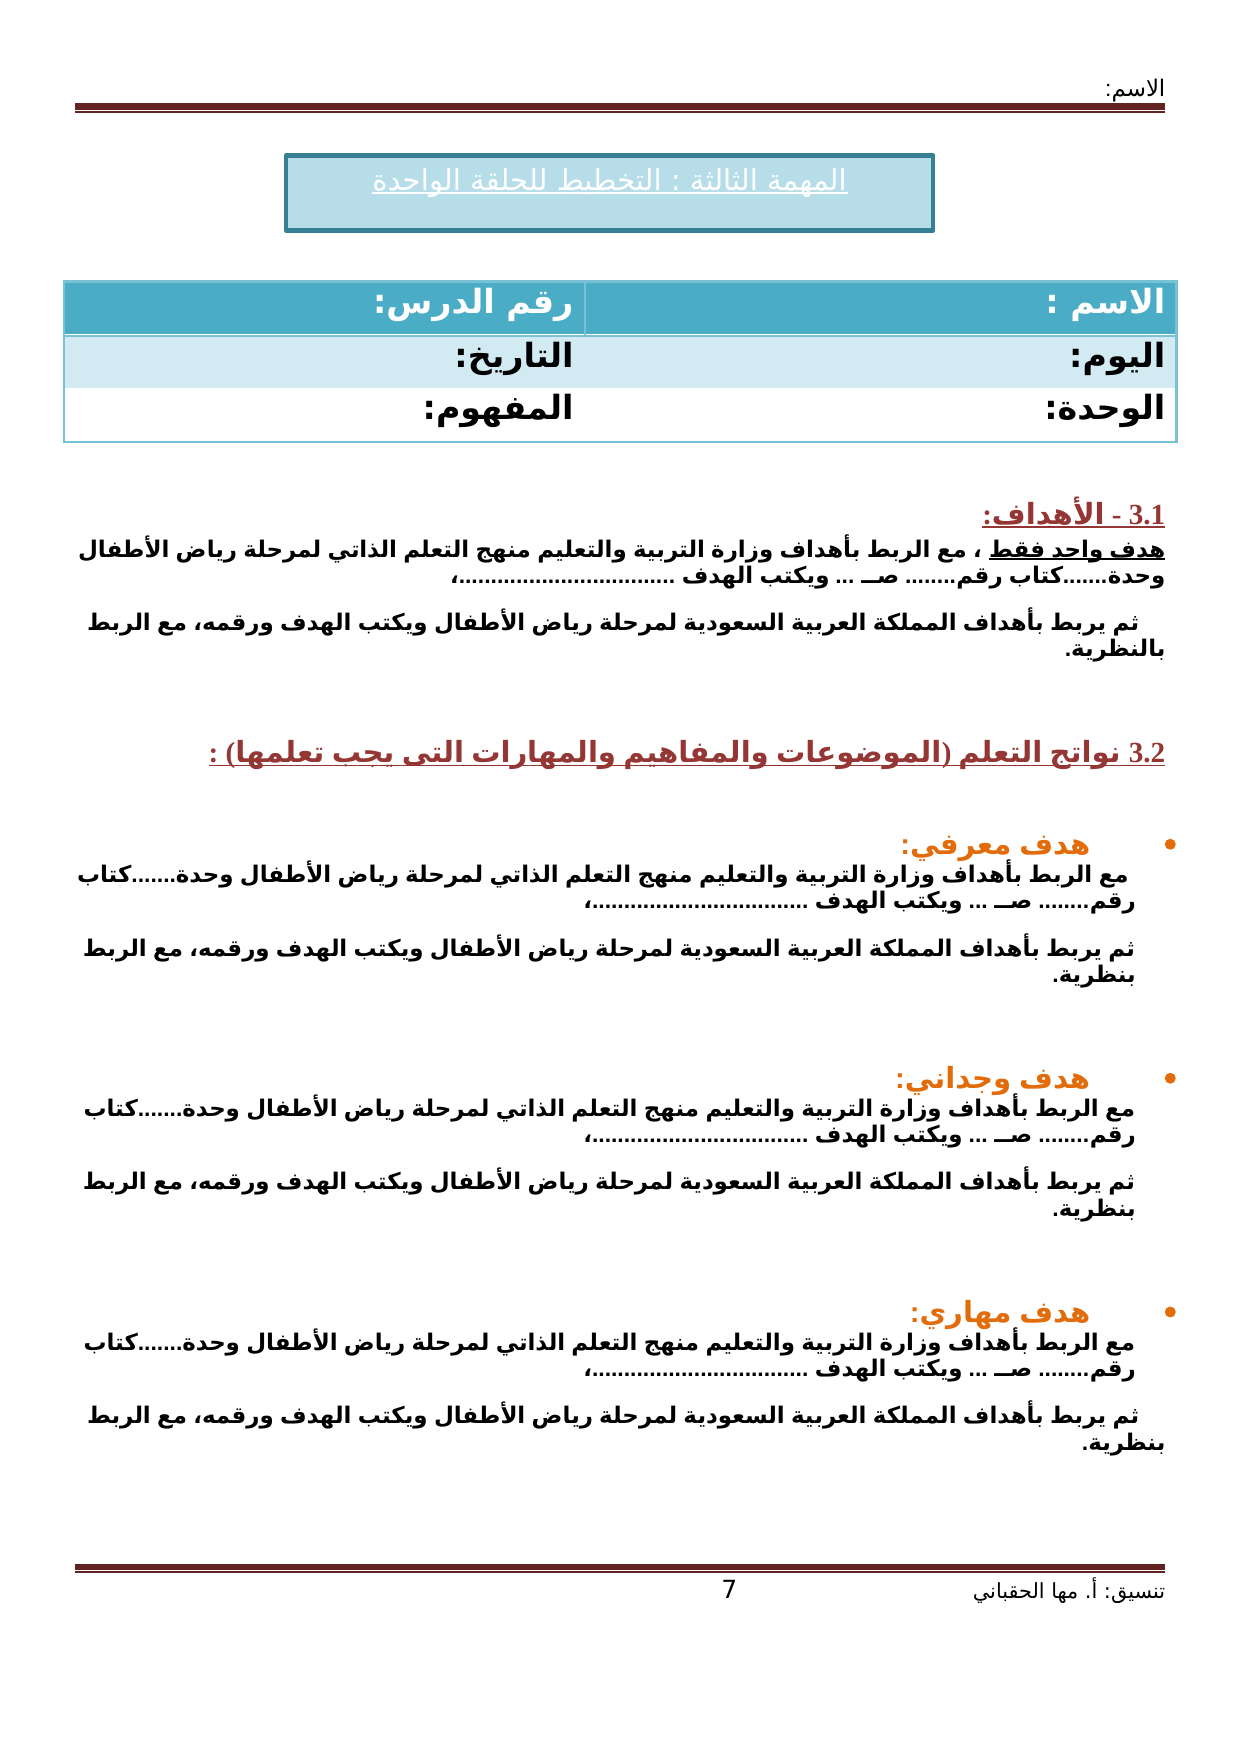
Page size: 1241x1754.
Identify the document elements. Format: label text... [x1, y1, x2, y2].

list هدف مهاري: [75, 1295, 1165, 1329]
text ثم يربط بأهداف المملكة العربية السعودية لمرحلة رياض الأطفال ويكتب الهدف ورقمه، مع الربط بالنظرية. [75, 609, 1165, 662]
text ثم يربط بأهداف المملكة العربية السعودية لمرحلة رياض الأطفال ويكتب الهدف ورقمه، مع الربط بنظرية. [75, 1168, 1136, 1221]
text مع الربط بأهداف وزارة التربية والتعليم منهج التعلم الذاتي لمرحلة رياض الأطفال وحدة.......كتاب رقم........ صــ ... ويكتب الهدف ..................................، [75, 1329, 1136, 1381]
text ثم يربط بأهداف المملكة العربية السعودية لمرحلة رياض الأطفال ويكتب الهدف ورقمه، مع الربط بنظرية. [75, 934, 1136, 987]
table_cell التاريخ: [65, 337, 585, 388]
table_header الاسم : [586, 283, 1175, 334]
table_header رقم الدرس: [65, 283, 584, 334]
table_cell المفهوم: [65, 389, 585, 441]
text ثم يربط بأهداف المملكة العربية السعودية لمرحلة رياض الأطفال ويكتب الهدف ورقمه، مع الربط بنظرية. [75, 1402, 1165, 1455]
list هدف معرفي: [75, 827, 1165, 861]
text مع الربط بأهداف وزارة التربية والتعليم منهج التعلم الذاتي لمرحلة رياض الأطفال وحدة.......كتاب رقم........ صــ ... ويكتب الهدف ..................................، [75, 861, 1136, 914]
list هدف وجداني: [75, 1061, 1165, 1095]
table_cell اليوم: [585, 337, 1175, 388]
subtitle 3.1 - الأهداف: [75, 497, 1165, 531]
text مع الربط بأهداف وزارة التربية والتعليم منهج التعلم الذاتي لمرحلة رياض الأطفال وحدة.......كتاب رقم........ صــ ... ويكتب الهدف ..................................، [75, 1095, 1136, 1147]
table_cell الوحدة: [585, 389, 1175, 441]
text هدف واحد فقط ، مع الربط بأهداف وزارة التربية والتعليم منهج التعلم الذاتي لمرحلة رياض الأطفال وحدة.......كتاب رقم........ صــ ... ويكتب الهدف ..................................، [75, 536, 1165, 588]
subtitle 3.2 نواتج التعلم (الموضوعات والمفاهيم والمهارات التى يجب تعلمها) : [75, 736, 1165, 769]
